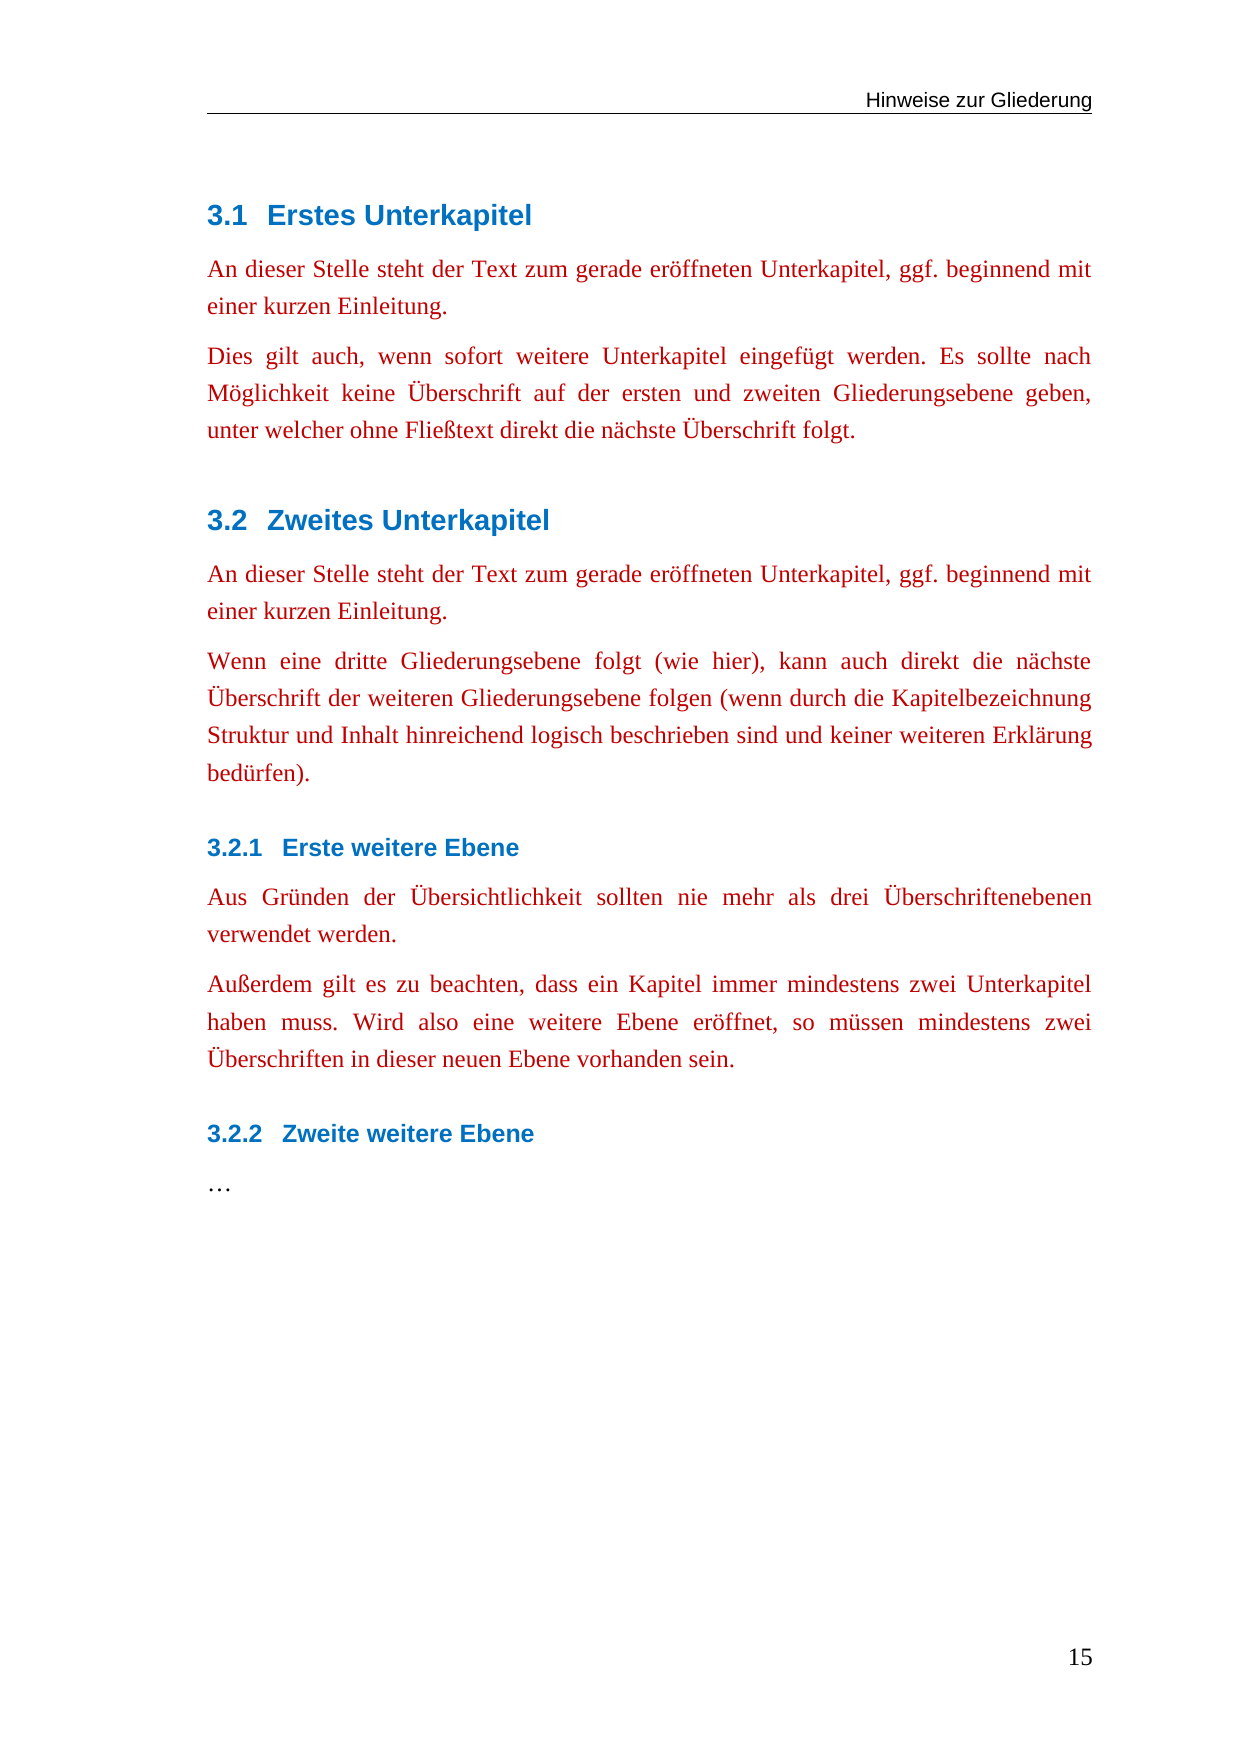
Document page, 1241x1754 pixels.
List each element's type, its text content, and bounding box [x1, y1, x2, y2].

subtitle Erstes Unterkapitel [207, 198, 1092, 231]
text Außerdem gilt es zu beachten, dass ein Kapitel immer mindestens zwei Unterkapitel haben muss. Wird also eine weitere Ebene eröffnet, so müssen mindestens zwei Überschriften in dieser neuen Ebene vorhanden sein. [207, 969, 1092, 1073]
subtitle Zweite weitere Ebene [207, 1119, 1092, 1147]
subtitle Erste weitere Ebene [207, 832, 1092, 861]
text … [207, 1168, 1092, 1197]
text Dies gilt auch, wenn sofort weitere Unterkapitel eingefügt werden. Es sollte nach Möglichkeit keine Überschrift auf der ersten und zweiten Gliederungsebene geben, unter welcher ohne Fließtext direkt die nächste Überschrift folgt. [207, 341, 1092, 444]
text An dieser Stelle steht der Text zum gerade eröffneten Unterkapitel, ggf. beginnend mit einer kurzen Einleitung. [207, 254, 1092, 320]
text Aus Gründen der Übersichtlichkeit sollten nie mehr als drei Überschriftenebenen verwendet werden. [207, 882, 1092, 948]
text Wenn eine dritte Gliederungsebene folgt (wie hier), kann auch direkt die nächste Überschrift der weiteren Gliederungsebene folgen (wenn durch die Kapitelbezeichnung Struktur und Inhalt hinreichend logisch beschrieben sind und keiner weiteren Erklärung bedürfen). [207, 646, 1092, 786]
text An dieser Stelle steht der Text zum gerade eröffneten Unterkapitel, ggf. beginnend mit einer kurzen Einleitung. [207, 559, 1092, 625]
subtitle Zweites Unterkapitel [207, 503, 1092, 536]
